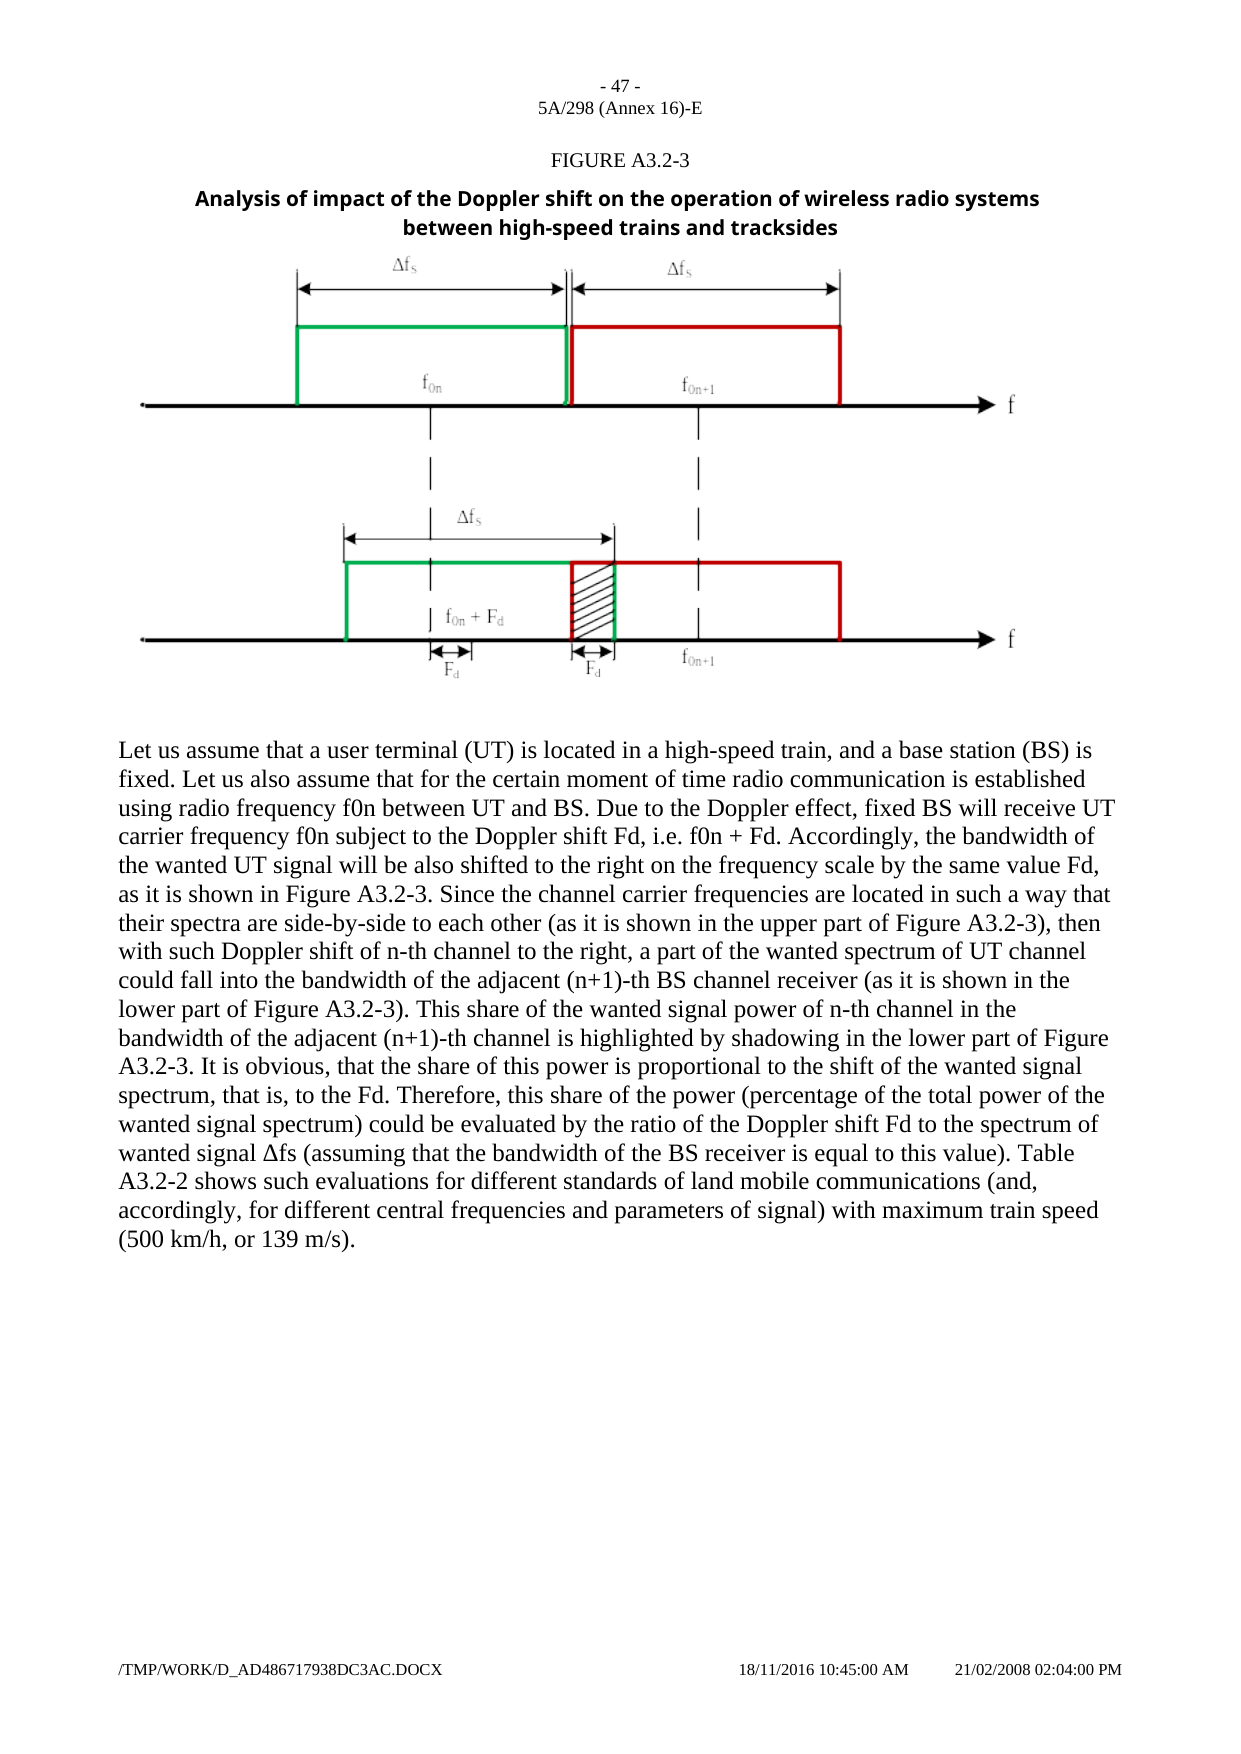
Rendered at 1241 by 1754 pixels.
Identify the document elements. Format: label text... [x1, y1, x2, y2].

text FIGURE A3.2-3 [118, 148, 1122, 172]
title Analysis of impact of the Doppler shift on the operation of wireless radio systems between high-speed trains and tracksides [118, 184, 1122, 241]
text Let us assume that a user terminal (UT) is located in a high-speed train, and a base station (BS) is fixed. Let us also assume that for the certain moment of time radio communication is established using radio frequency f0n between UT and BS. Due to the Doppler effect, fixed BS will receive UT carrier frequency f0n subject to the Doppler shift Fd, i.e. f0n + Fd. Accordingly, the bandwidth of the wanted UT signal will be also shifted to the right on the frequency scale by the same value Fd, as it is shown in Figure A3.2-3. Since the channel carrier frequencies are located in such a way that their spectra are side-by-side to each other (as it is shown in the upper part of Figure A3.2-3), then with such Doppler shift of n-th channel to the right, a part of the wanted spectrum of UT channel could fall into the bandwidth of the adjacent (n+1)-th BS channel receiver (as it is shown in the lower part of Figure A3.2-3). This share of the wanted signal power of n-th channel in the bandwidth of the adjacent (n+1)-th channel is highlighted by shadowing in the lower part of Figure A3.2-3. It is obvious, that the share of this power is proportional to the shift of the wanted signal spectrum, that is, to the Fd. Therefore, this share of the power (percentage of the total power of the wanted signal spectrum) could be evaluated by the ratio of the Doppler shift Fd to the spectrum of wanted signal Δfs (assuming that the bandwidth of the BS receiver is equal to this value). Table A3.2-2 shows such evaluations for different standards of land mobile communications (and, accordingly, for different central frequencies and parameters of signal) with maximum train speed (500 km/h, or 139 m/s). [118, 735, 1122, 1253]
